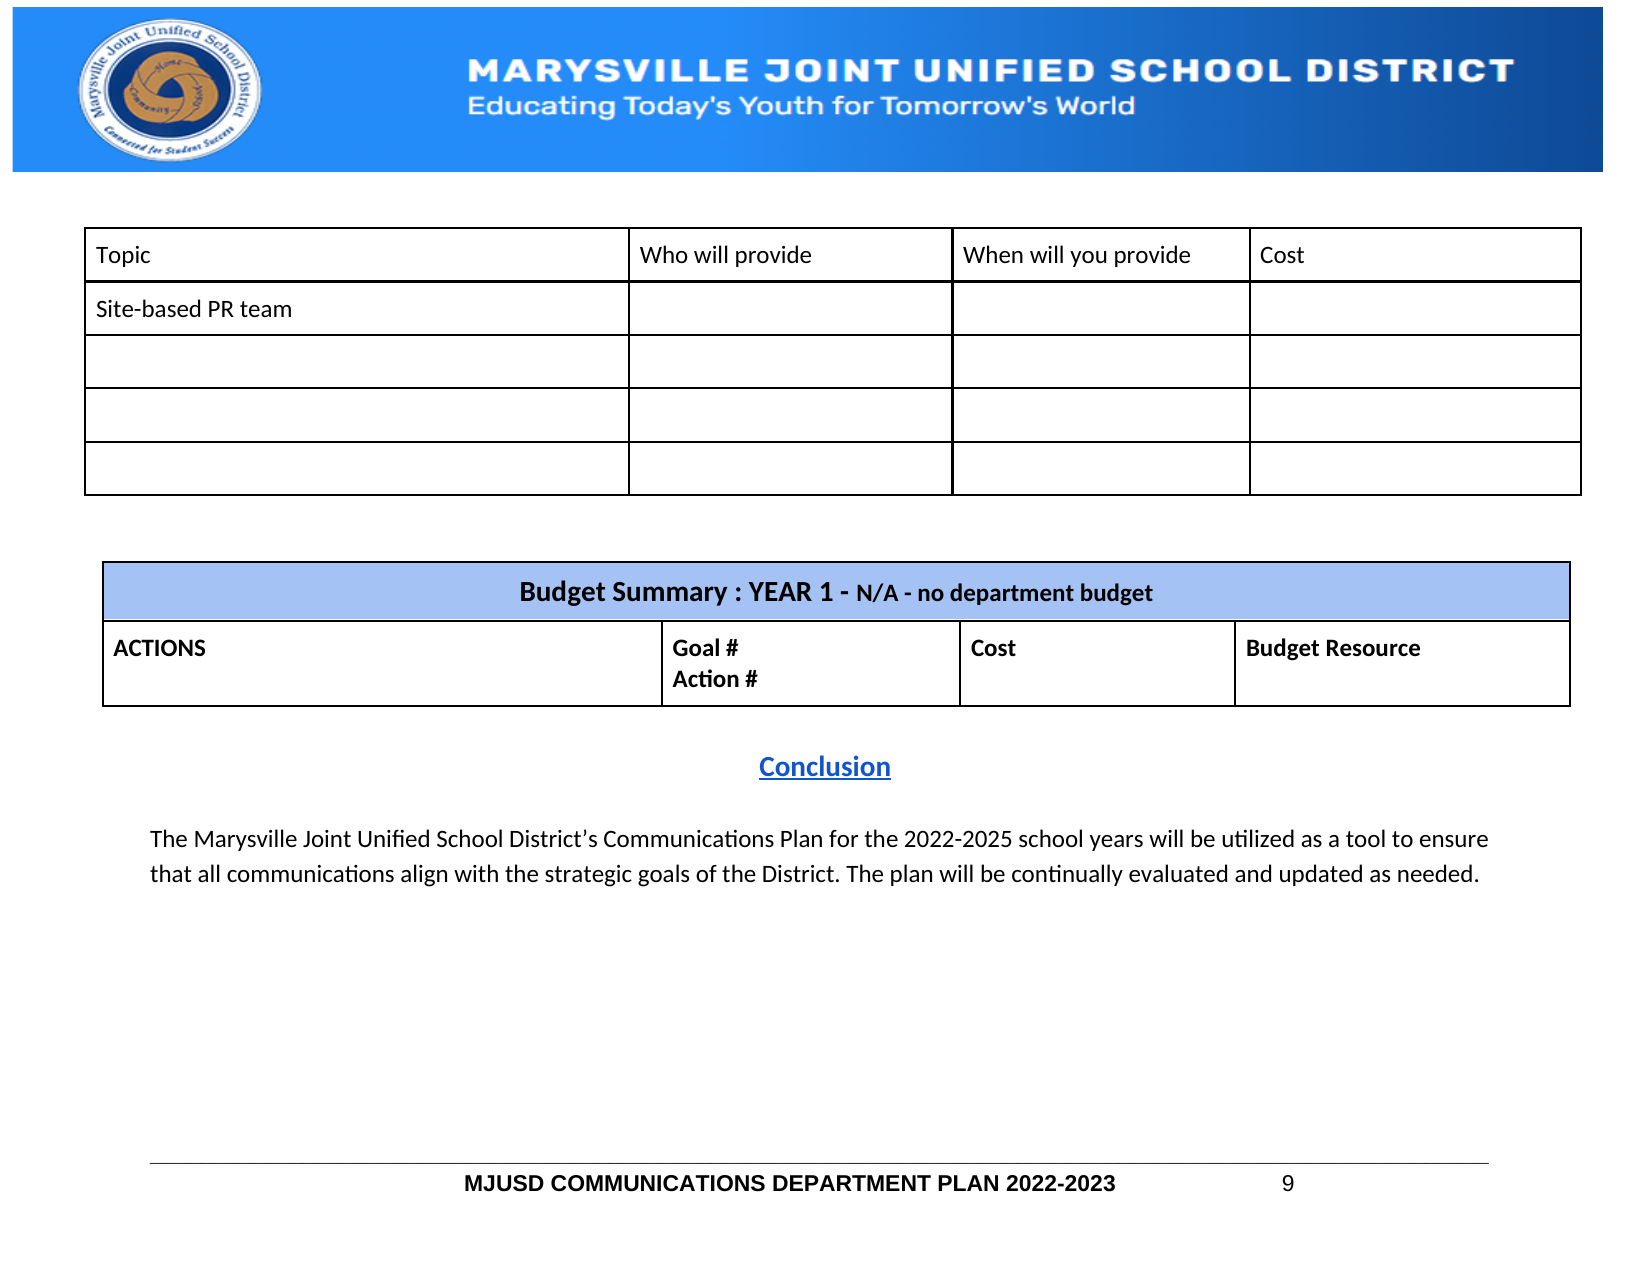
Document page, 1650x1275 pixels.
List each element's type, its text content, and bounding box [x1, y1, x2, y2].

table_cell [630, 283, 951, 334]
table_cell Budget Resource [1236, 622, 1569, 704]
table_header Budget Summary : YEAR 1 - N/A - no department budget [104, 563, 1569, 619]
table_cell Cost [961, 622, 1234, 704]
table_cell [1251, 336, 1580, 387]
table_cell Goal # Action # [663, 622, 959, 704]
table_cell [954, 336, 1249, 387]
table_cell Site-based PR team [86, 283, 628, 334]
table_cell [1251, 283, 1580, 334]
table_header When will you provide [954, 229, 1249, 280]
table_cell ACTIONS [104, 622, 661, 704]
table_cell [86, 443, 628, 494]
picture [12, 7, 1603, 172]
table_header Who will provide [630, 229, 951, 280]
table_cell [86, 389, 628, 441]
table_cell [954, 389, 1249, 441]
table_cell [86, 336, 628, 387]
table_cell [630, 389, 951, 441]
text Conclusion [150, 748, 1500, 783]
table_cell [630, 443, 951, 494]
table_header Cost [1251, 229, 1580, 280]
text The Marysville Joint Unified School District’s Communications Plan for the 2022-2025 school years will be utilized as a tool to ensure that all communications align with the strategic goals of the District. The plan will be continually evaluated and updated as needed. [150, 823, 1500, 889]
table_cell [1251, 389, 1580, 441]
table_cell [954, 283, 1249, 334]
table_header Topic [86, 229, 628, 280]
table_cell [1251, 443, 1580, 494]
table_cell [954, 443, 1249, 494]
table_cell [630, 336, 951, 387]
